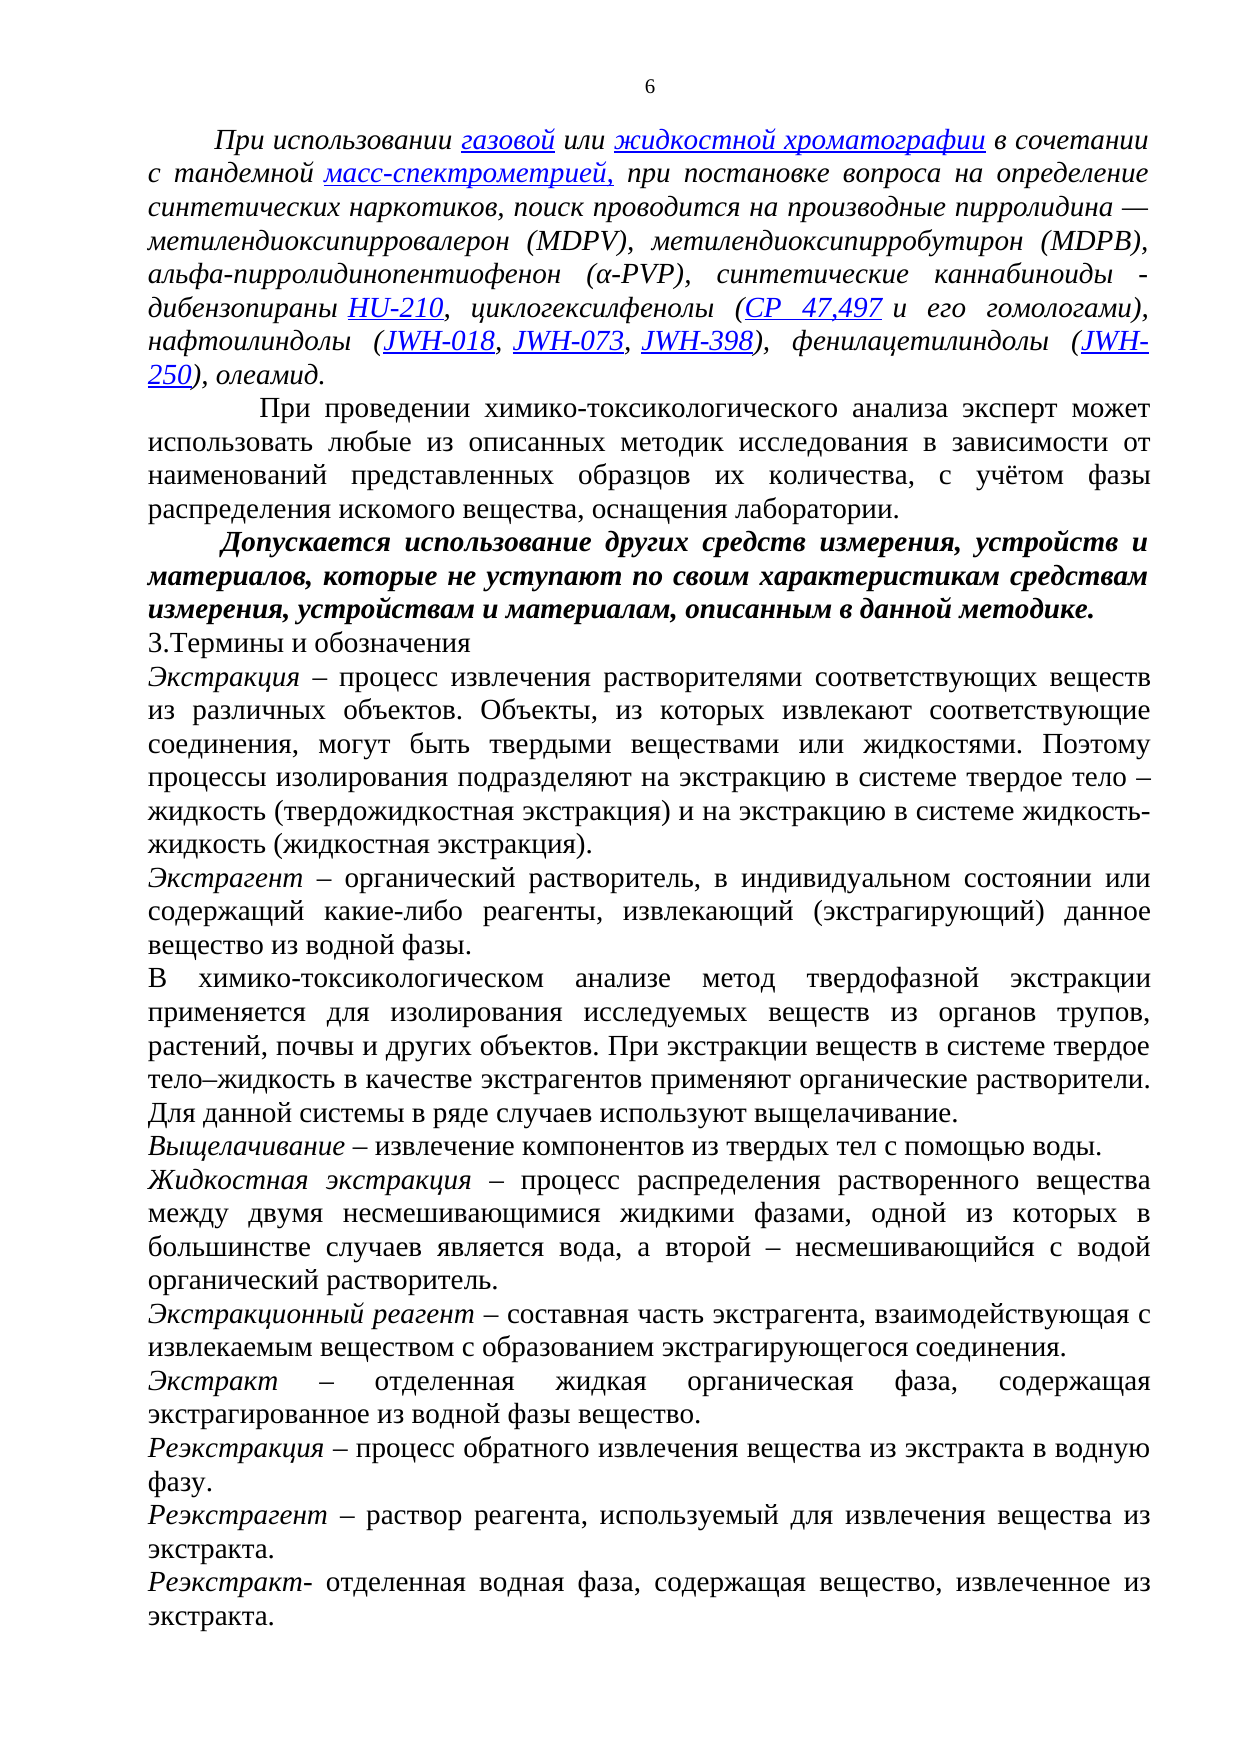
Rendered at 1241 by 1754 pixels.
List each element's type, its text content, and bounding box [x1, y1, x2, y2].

text Выщелачивание – извлечение компонентов из твердых тел с помощью воды. [148, 1128, 1152, 1162]
text Жидкостная экстракция – процесс распределения растворенного вещества между двумя несмешивающимися жидкими фазами, одной из которых в большинстве случаев является вода, а второй – несмешивающийся с водой органический растворитель. [148, 1162, 1152, 1296]
text Допускается использование других средств измерения, устройств и материалов, которые не уступают по своим характеристикам средствам измерения, устройствам и материалам, описанным в данной методике. [148, 524, 1152, 625]
text 3.Термины и обозначения [148, 625, 1152, 659]
text Экстрагент – органический растворитель, в индивидуальном состоянии или содержащий какие-либо реагенты, извлекающий (экстрагирующий) данное вещество из водной фазы. [148, 860, 1152, 961]
text При использовании газовой или жидкостной хроматографии в сочетании с тандемной масс-спектрометрией, при постановке вопроса на определение синтетических наркотиков, поиск проводится на производные пирролидина — метилендиоксипирровалерон (MDPV), метилендиоксипирробутирон (MDPB), альфа-пирролидинопентиофенон (α-PVP), синтетические каннабиноиды - дибензопираны HU-210, циклогексилфенолы (CP 47,497 и его гомологами), нафтоилиндолы (JWH-018, JWH-073, JWH-398), фенилацетилиндолы (JWH-250), олеамид. [148, 122, 1152, 390]
text Экстракционный реагент – составная часть экстрагента, взаимодействующая с извлекаемым веществом с образованием экстрагирующегося соединения. [148, 1296, 1152, 1363]
text Реэкстракт- отделенная водная фаза, содержащая вещество, извлеченное из экстракта. [148, 1564, 1152, 1631]
text Реэкстракция – процесс обратного извлечения вещества из экстракта в водную фазу. [148, 1430, 1152, 1497]
text В химико-токсикологическом анализе метод твердофазной экстракции применяется для изолирования исследуемых веществ из органов трупов, растений, почвы и других объектов. При экстракции веществ в системе твердое тело–жидкость в качестве экстрагентов применяют органические растворители. Для данной системы в ряде случаев используют выщелачивание. [148, 961, 1152, 1128]
text При проведении химико-токсикологического анализа эксперт может использовать любые из описанных методик исследования в зависимости от наименований представленных образцов их количества, с учётом фазы распределения искомого вещества, оснащения лаборатории. [148, 390, 1152, 524]
text Экстракция – процесс извлечения растворителями соответствующих веществ из различных объектов. Объекты, из которых извлекают соответствующие соединения, могут быть твердыми веществами или жидкостями. Поэтому процессы изолирования подразделяют на экстракцию в системе твердое тело – жидкость (твердожидкостная экстракция) и на экстракцию в системе жидкость-жидкость (жидкостная экстракция). [148, 659, 1152, 860]
text Экстракт – отделенная жидкая органическая фаза, содержащая экстрагированное из водной фазы вещество. [148, 1363, 1152, 1430]
text Реэкстрагент – раствор реагента, используемый для извлечения вещества из экстракта. [148, 1497, 1152, 1564]
